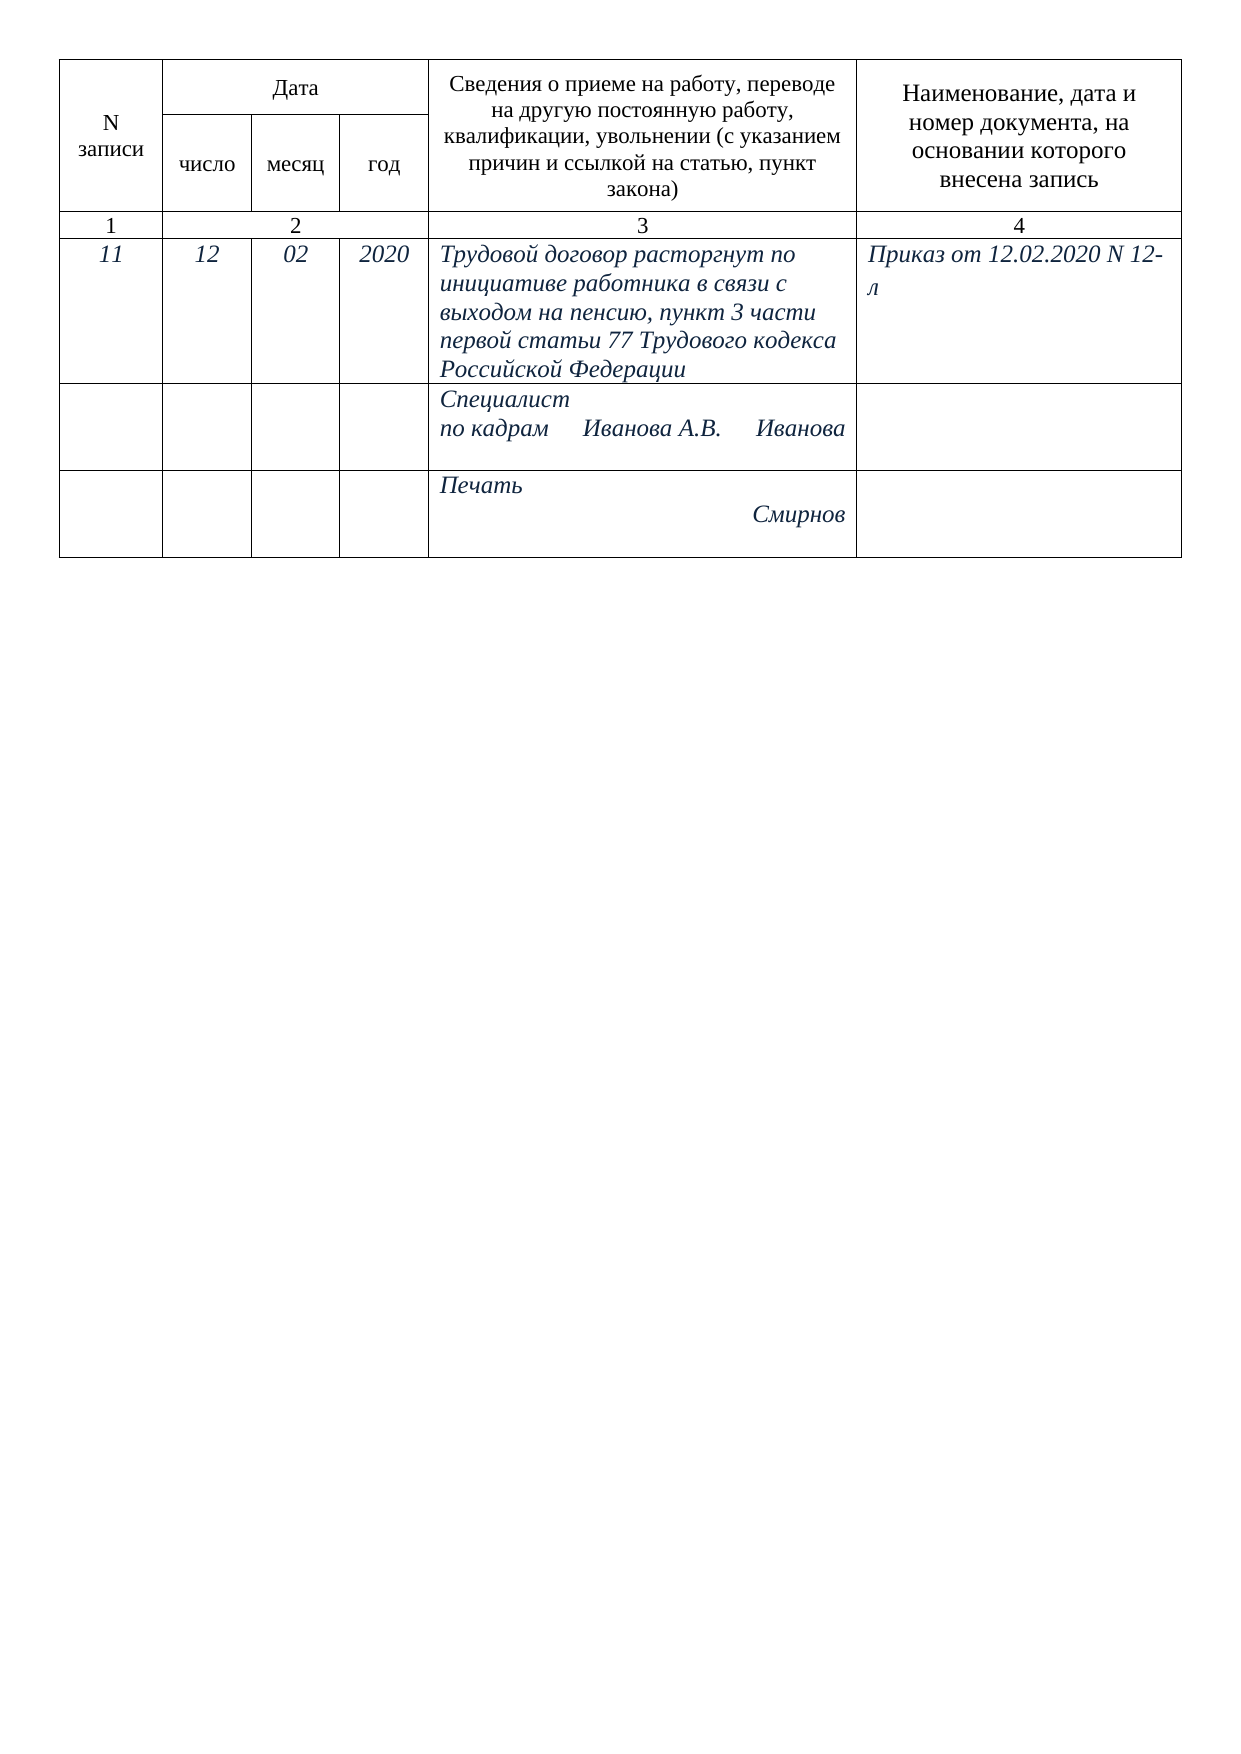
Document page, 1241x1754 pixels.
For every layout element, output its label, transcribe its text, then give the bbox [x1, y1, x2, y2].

table_cell число [163, 115, 251, 211]
table_header Сведения о приеме на работу, переводе на другую постоянную работу, квалификации, увольнении (с указанием причин и ссылкой на статью, пункт закона) [429, 60, 856, 211]
table_cell [857, 384, 1181, 469]
table_cell [252, 471, 339, 557]
table_cell Приказ от 12.02.2020 N 12-л [857, 239, 1181, 383]
table_cell 4 [857, 212, 1181, 238]
table_cell [252, 384, 339, 469]
table_cell 12 [163, 239, 251, 383]
table_cell Специалист по кадрам Иванова А.B. Иванова [429, 384, 856, 469]
table_header Дата [163, 60, 428, 114]
table_cell [340, 384, 428, 469]
table_cell 02 [252, 239, 339, 383]
table_cell 11 [60, 239, 162, 383]
table_cell [163, 384, 251, 469]
table_header Наименование, дата и номер документа, на основании которого внесена запись [857, 60, 1181, 211]
table_cell Печать Смирнов [429, 471, 856, 557]
table_cell Трудовой договор расторгнут по инициативе работника в связи с выходом на пенсию, пункт 3 части первой статьи 77 Трудового кодекса Российской Федерации [429, 239, 856, 383]
table_cell [60, 471, 162, 557]
table_cell [340, 471, 428, 557]
table_cell [60, 384, 162, 469]
table_cell 2 [163, 212, 428, 238]
table_cell [857, 471, 1181, 557]
table_cell месяц [252, 115, 339, 211]
table_cell год [340, 115, 428, 211]
table_cell 3 [429, 212, 856, 238]
table_cell 1 [60, 212, 162, 238]
table_header N записи [60, 60, 162, 211]
table_cell [163, 471, 251, 557]
table_cell 2020 [340, 239, 428, 383]
